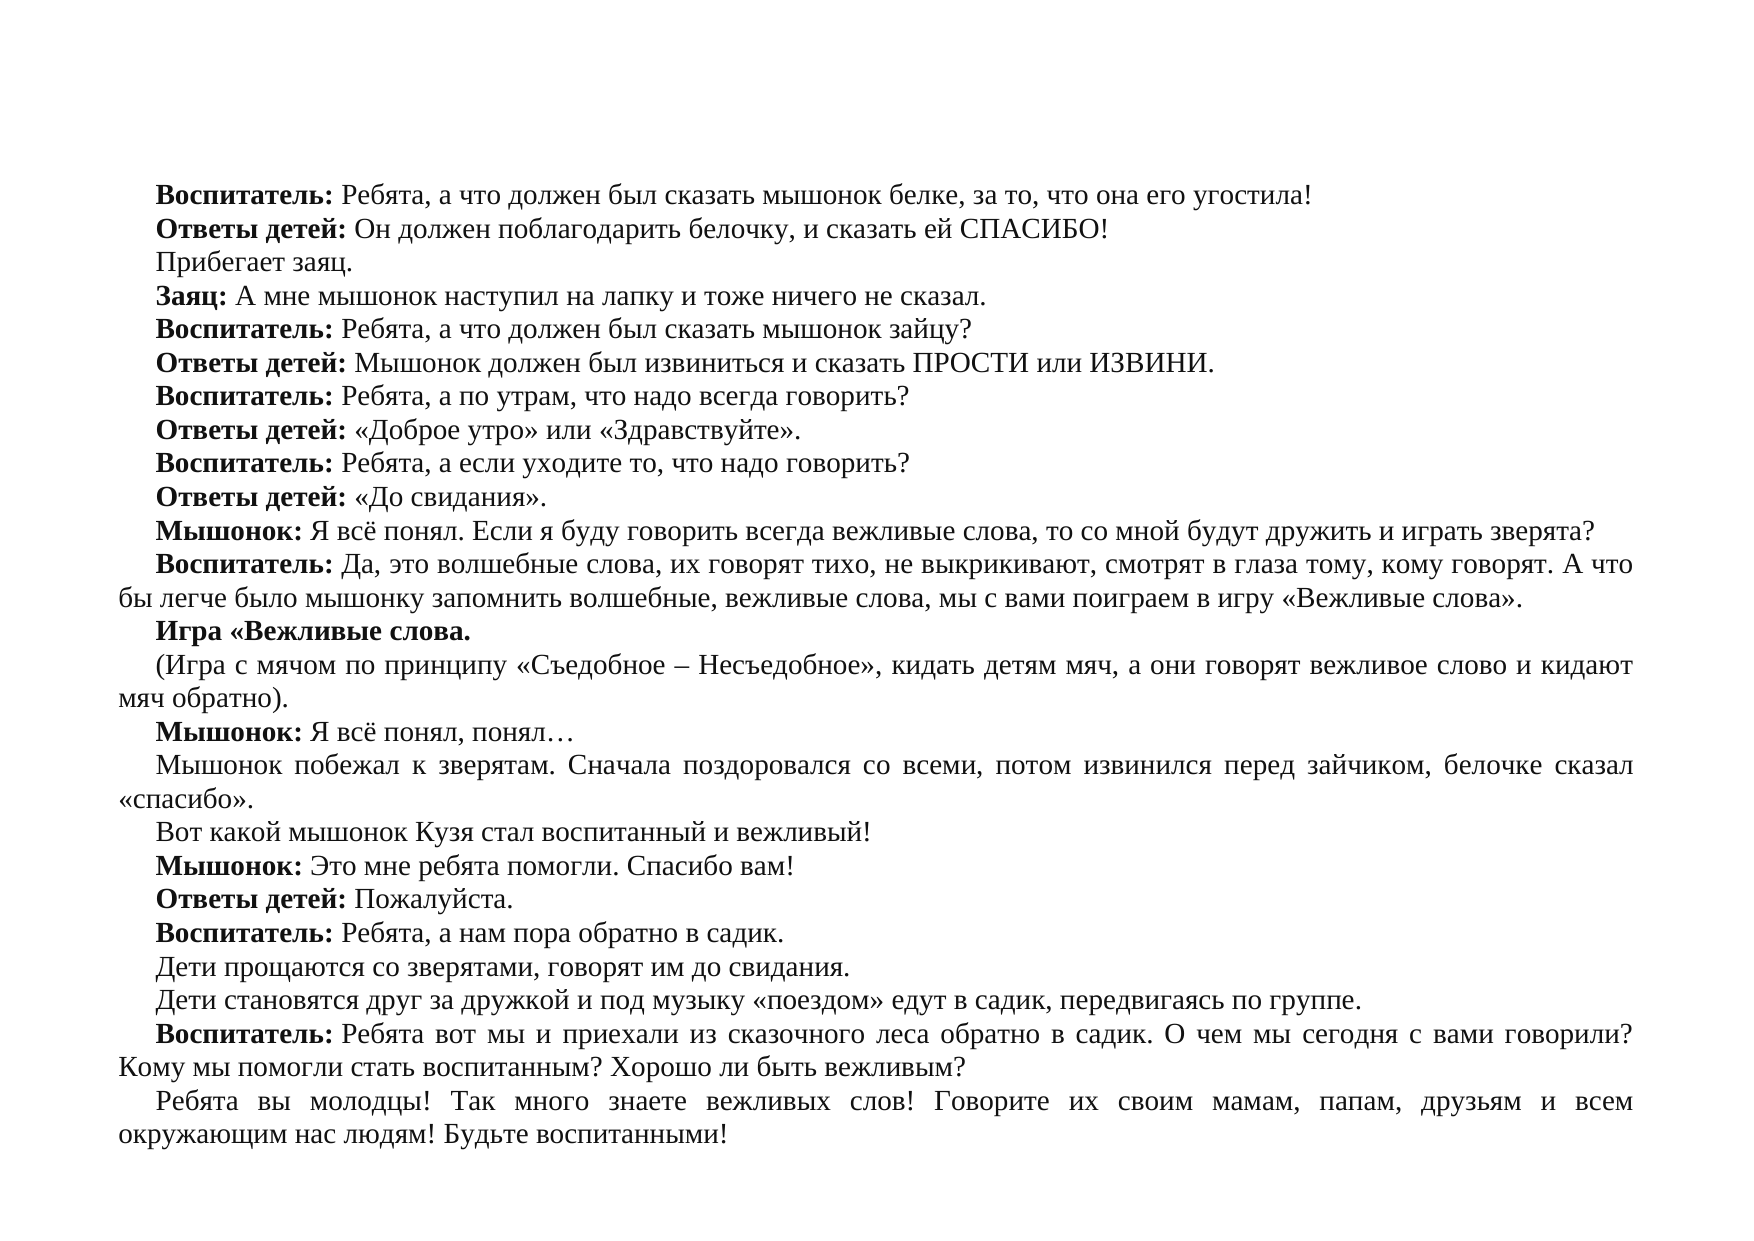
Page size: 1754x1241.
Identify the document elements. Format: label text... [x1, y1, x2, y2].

text Ответы детей: Пожалуйста. [118, 882, 1636, 915]
text Ребята вы молодцы! Так много знаете вежливых слов! Говорите их своим мамам, папам, друзьям и всем окружающим нас людям! Будьте воспитанными! [118, 1083, 1636, 1150]
text Мышонок: Я всё понял, понял… [118, 714, 1636, 747]
text Мышонок: Это мне ребята помогли. Спасибо вам! [118, 848, 1636, 882]
text Вот какой мышонок Кузя стал воспитанный и вежливый! [118, 814, 1636, 848]
text (Игра с мячом по принципу «Съедобное – Несъедобное», кидать детям мяч, а они говорят вежливое слово и кидают мяч обратно). [118, 647, 1636, 714]
text Ответы детей: Он должен поблагодарить белочку, и сказать ей СПАСИБО! [118, 211, 1636, 244]
text Мышонок побежал к зверятам. Сначала поздоровался со всеми, потом извинился перед зайчиком, белочке сказал «спасибо». [118, 747, 1636, 814]
text Мышонок: Я всё понял. Если я буду говорить всегда вежливые слова, то со мной будут дружить и играть зверята? [118, 513, 1636, 546]
text Воспитатель: Ребята вот мы и приехали из сказочного леса обратно в садик. О чем мы сегодня с вами говорили? Кому мы помогли стать воспитанным? Хорошо ли быть вежливым? [118, 1016, 1636, 1083]
text Прибегает заяц. [118, 244, 1636, 278]
text Ответы детей: Мышонок должен был извиниться и сказать ПРОСТИ или ИЗВИНИ. [118, 345, 1636, 378]
text Заяц: А мне мышонок наступил на лапку и тоже ничего не сказал. [118, 278, 1636, 311]
text Дети становятся друг за дружкой и под музыку «поездом» едут в садик, передвигаясь по группе. [118, 982, 1636, 1016]
text Воспитатель: Ребята, а если уходите то, что надо говорить? [118, 446, 1636, 479]
text Ответы детей: «Доброе утро» или «Здравствуйте». [118, 412, 1636, 446]
text Игра «Вежливые слова. [118, 613, 1636, 647]
text Воспитатель: Ребята, а что должен был сказать мышонок белке, за то, что она его угостила! [118, 177, 1636, 211]
text Воспитатель: Ребята, а по утрам, что надо всегда говорить? [118, 378, 1636, 412]
text Воспитатель: Ребята, а что должен был сказать мышонок зайцу? [118, 311, 1636, 345]
text Ответы детей: «До свидания». [118, 479, 1636, 513]
text Дети прощаются со зверятами, говорят им до свидания. [118, 949, 1636, 982]
text Воспитатель: Да, это волшебные слова, их говорят тихо, не выкрикивают, смотрят в глаза тому, кому говорят. А что бы легче было мышонку запомнить волшебные, вежливые слова, мы с вами поиграем в игру «Вежливые слова». [118, 546, 1636, 613]
text Воспитатель: Ребята, а нам пора обратно в садик. [118, 915, 1636, 949]
